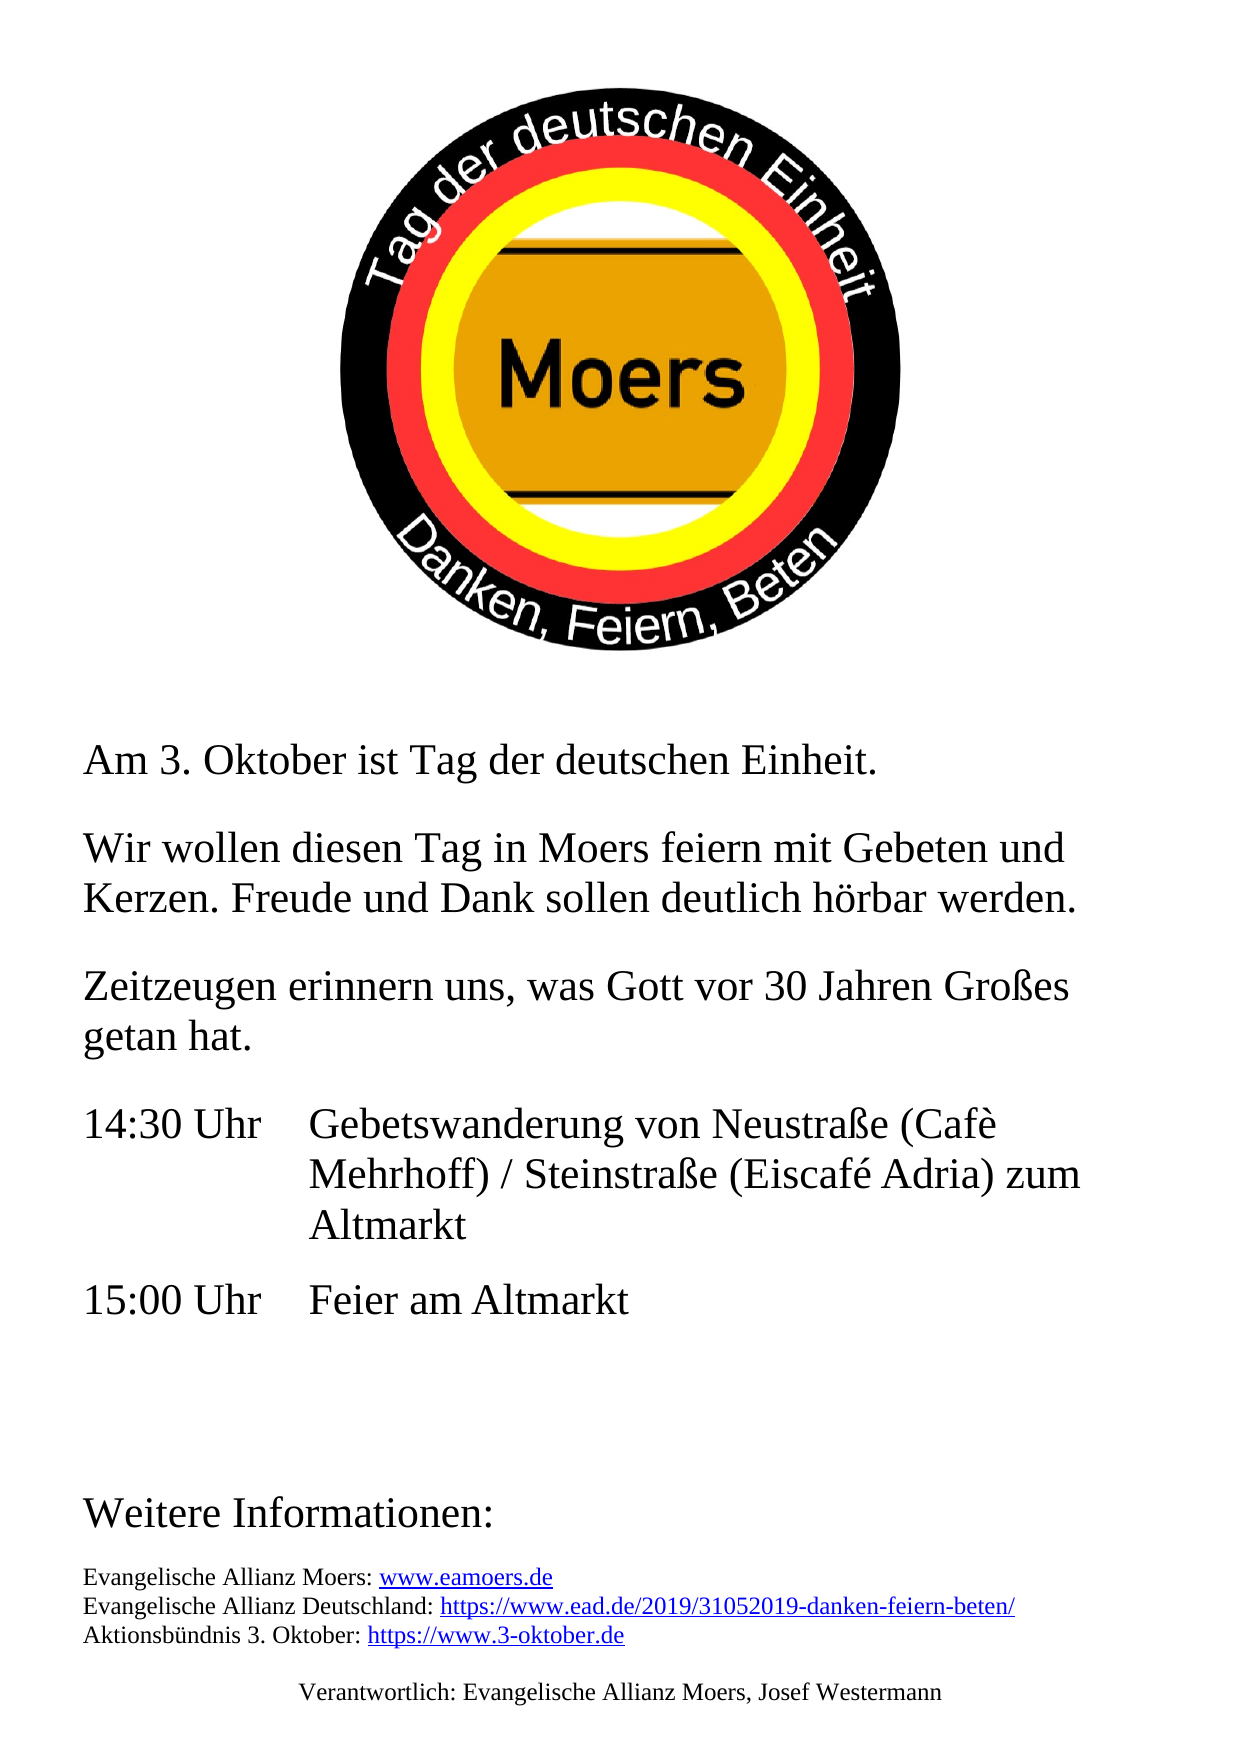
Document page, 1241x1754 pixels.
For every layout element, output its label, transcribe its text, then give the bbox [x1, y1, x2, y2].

table_header 14:30 Uhr [71, 1098, 297, 1274]
table_cell 15:00 Uhr [71, 1274, 297, 1349]
text Evangelische Allianz Deutschland: https://www.ead.de/2019/31052019-danken-feiern-beten/ [83, 1591, 1157, 1620]
text Evangelische Allianz Moers: www.eamoers.de [83, 1562, 1157, 1591]
text Wir wollen diesen Tag in Moers feiern mit Gebeten und Kerzen. Freude und Dank sollen deutlich hörbar werden. [83, 822, 1157, 922]
table_header Gebetswanderung von Neustraße (Cafè Mehrhoff) / Steinstraße (Eiscafé Adria) zum Altmarkt [297, 1098, 1169, 1274]
table_cell Feier am Altmarkt [297, 1274, 1169, 1349]
text Am 3. Oktober ist Tag der deutschen Einheit. [83, 734, 1157, 784]
text Zeitzeugen erinnern uns, was Gott vor 30 Jahren Großes getan hat. [83, 960, 1157, 1060]
text Aktionsbündnis 3. Oktober: https://www.3-oktober.de [83, 1620, 1157, 1648]
text Verantwortlich: Evangelische Allianz Moers, Josef Westermann [83, 1677, 1157, 1706]
picture [311, 70, 930, 671]
text Weitere Informationen: [83, 1487, 1157, 1537]
